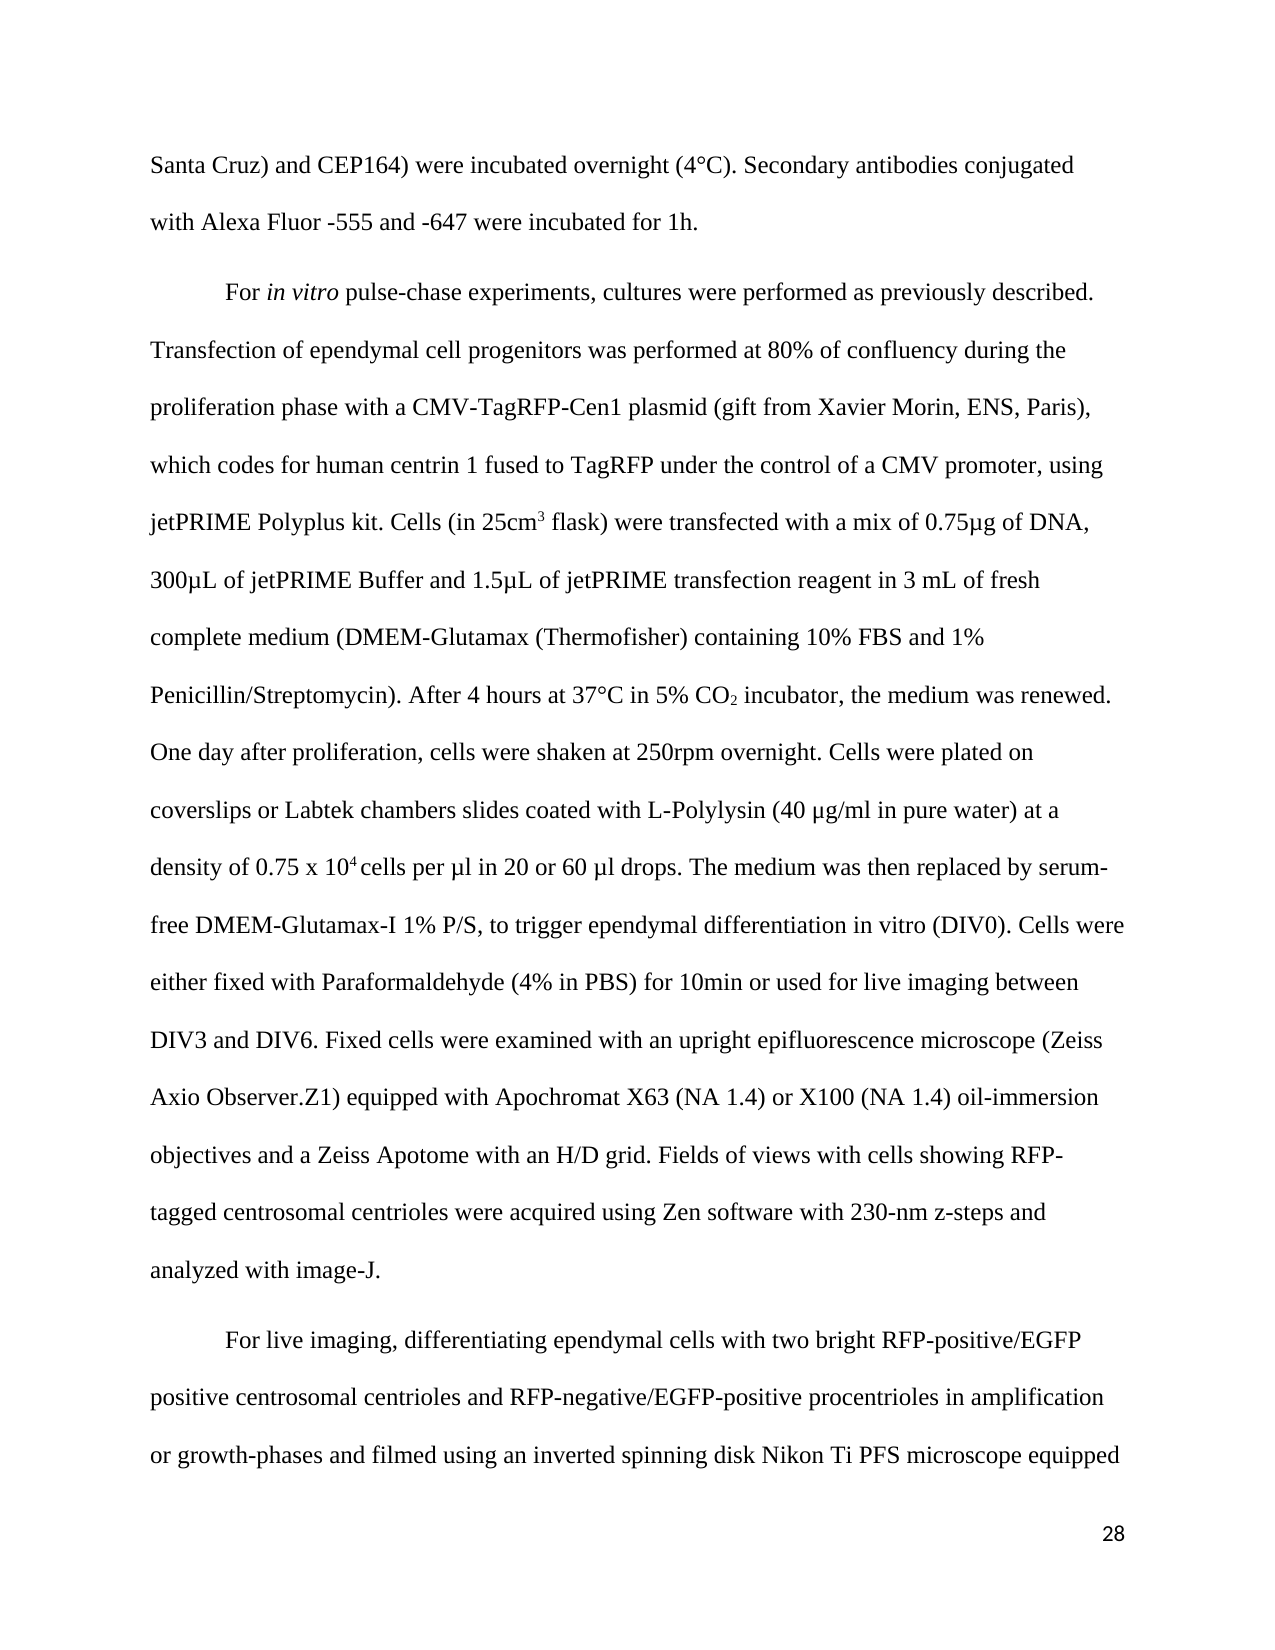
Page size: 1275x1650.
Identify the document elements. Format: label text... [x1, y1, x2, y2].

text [150, 150, 1125, 236]
text For in vitro pulse-chase experiments, cultures were performed as previously described. Transfection of ependymal cell progenitors was performed at 80% of confluency during the proliferation phase with a CMV-TagRFP-Cen1 plasmid (gift from Xavier Morin, ENS, Paris), which codes for human centrin 1 fused to TagRFP under the control of a CMV promoter, using jetPRIME Polyplus kit. Cells (in 25cm3 flask) were transfected with a mix of 0.75µg of DNA, 300µL of jetPRIME Buffer and 1.5µL of jetPRIME transfection reagent in 3 mL of fresh complete medium (DMEM-Glutamax (Thermofisher) containing 10% FBS and 1% Penicillin/Streptomycin). After 4 hours at 37°C in 5% CO2 incubator, the medium was renewed. One day after proliferation, cells were shaken at 250rpm overnight. Cells were plated on coverslips or Labtek chambers slides coated with L-Polylysin (40 μg/ml in pure water) at a density of 0.75 x 104 cells per µl in 20 or 60 µl drops. The medium was then replaced by serum-free DMEM-Glutamax-I 1% P/S, to trigger ependymal differentiation in vitro (DIV0). Cells were either fixed with Paraformaldehyde (4% in PBS) for 10min or used for live imaging between DIV3 and DIV6. Fixed cells were examined with an upright epifluorescence microscope (Zeiss Axio Observer.Z1) equipped with Apochromat X63 (NA 1.4) or X100 (NA 1.4) oil-immersion objectives and a Zeiss Apotome with an H/D grid. Fields of views with cells showing RFP-tagged centrosomal centrioles were acquired using Zen software with 230-nm z-steps and analyzed with image-J. [150, 277, 1125, 1284]
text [150, 1325, 1125, 1469]
